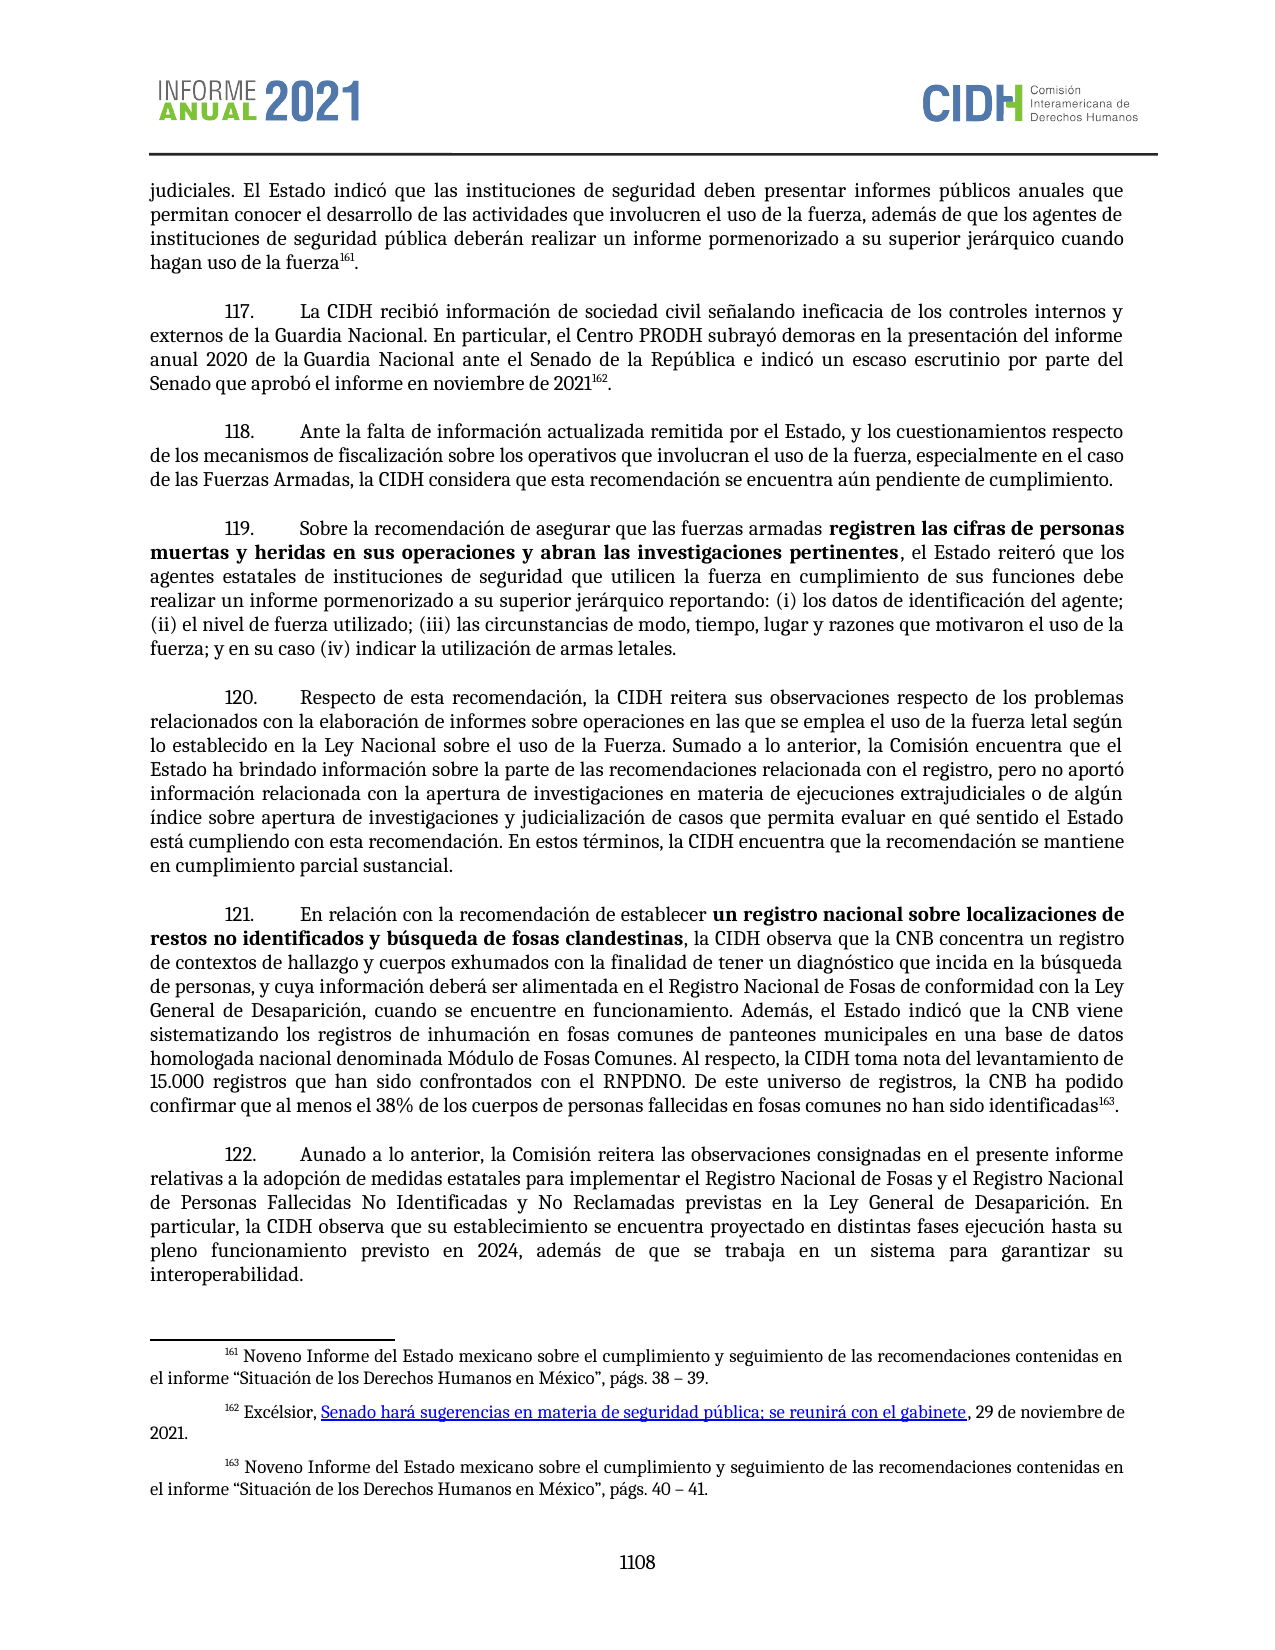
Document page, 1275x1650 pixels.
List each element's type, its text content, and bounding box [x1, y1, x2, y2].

list Ante la falta de información actualizada remitida por el Estado, y los cuestionamientos respecto de los mecanismos de fiscalización sobre los operativos que involucran el uso de la fuerza, especialmente en el caso de las Fuerzas Armadas, la CIDH considera que esta recomendación se encuentra aún pendiente de cumplimiento. [150, 420, 1125, 492]
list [150, 178, 1125, 274]
list En relación con la recomendación de establecer un registro nacional sobre localizaciones de restos no identificados y búsqueda de fosas clandestinas, la CIDH observa que la CNB concentra un registro de contextos de hallazgo y cuerpos exhumados con la finalidad de tener un diagnóstico que incida en la búsqueda de personas, y cuya información deberá ser alimentada en el Registro Nacional de Fosas de conformidad con la Ley General de Desaparición, cuando se encuentre en funcionamiento. Además, el Estado indicó que la CNB viene sistematizando los registros de inhumación en fosas comunes de panteones municipales en una base de datos homologada nacional denominada Módulo de Fosas Comunes. Al respecto, la CIDH toma nota del levantamiento de 15.000 registros que han sido confrontados con el RNPDNO. De este universo de registros, la CNB ha podido confirmar que al menos el 38% de los cuerpos de personas fallecidas en fosas comunes no han sido identificadas. [150, 902, 1125, 1118]
picture [150, 75, 368, 126]
list Respecto de esta recomendación, la CIDH reitera sus observaciones respecto de los problemas relacionados con la elaboración de informes sobre operaciones en las que se emplea el uso de la fuerza letal según lo establecido en la Ley Nacional sobre el uso de la Fuerza. Sumado a lo anterior, la Comisión encuentra que el Estado ha brindado información sobre la parte de las recomendaciones relacionada con el registro, pero no aportó información relacionada con la apertura de investigaciones en materia de ejecuciones extrajudiciales o de algún índice sobre apertura de investigaciones y judicialización de casos que permita evaluar en qué sentido el Estado está cumpliendo con esta recomendación. En estos términos, la CIDH encuentra que la recomendación se mantiene en cumplimiento parcial sustancial. [150, 686, 1125, 877]
picture [914, 74, 1158, 132]
list Sobre la recomendación de asegurar que las fuerzas armadas registren las cifras de personas muertas y heridas en sus operaciones y abran las investigaciones pertinentes, el Estado reiteró que los agentes estatales de instituciones de seguridad que utilicen la fuerza en cumplimiento de sus funciones debe realizar un informe pormenorizado a su superior jerárquico reportando: (i) los datos de identificación del agente; (ii) el nivel de fuerza utilizado; (iii) las circunstancias de modo, tiempo, lugar y razones que motivaron el uso de la fuerza; y en su caso (iv) indicar la utilización de armas letales. [150, 517, 1125, 661]
list Aunado a lo anterior, la Comisión reitera las observaciones consignadas en el presente informe relativas a la adopción de medidas estatales para implementar el Registro Nacional de Fosas y el Registro Nacional de Personas Fallecidas No Identificadas y No Reclamadas previstas en la Ley General de Desaparición. En particular, la CIDH observa que su establecimiento se encuentra proyectado en distintas fases ejecución hasta su pleno funcionamiento previsto en 2024, además de que se trabaja en un sistema para garantizar su interoperabilidad. [150, 1143, 1125, 1287]
list La CIDH recibió información de sociedad civil señalando ineficacia de los controles internos y externos de la Guardia Nacional. En particular, el Centro PRODH subrayó demoras en la presentación del informe anual 2020 de la Guardia Nacional ante el Senado de la República e indicó un escaso escrutinio por parte del Senado que aprobó el informe en noviembre de 2021. [150, 299, 1125, 395]
